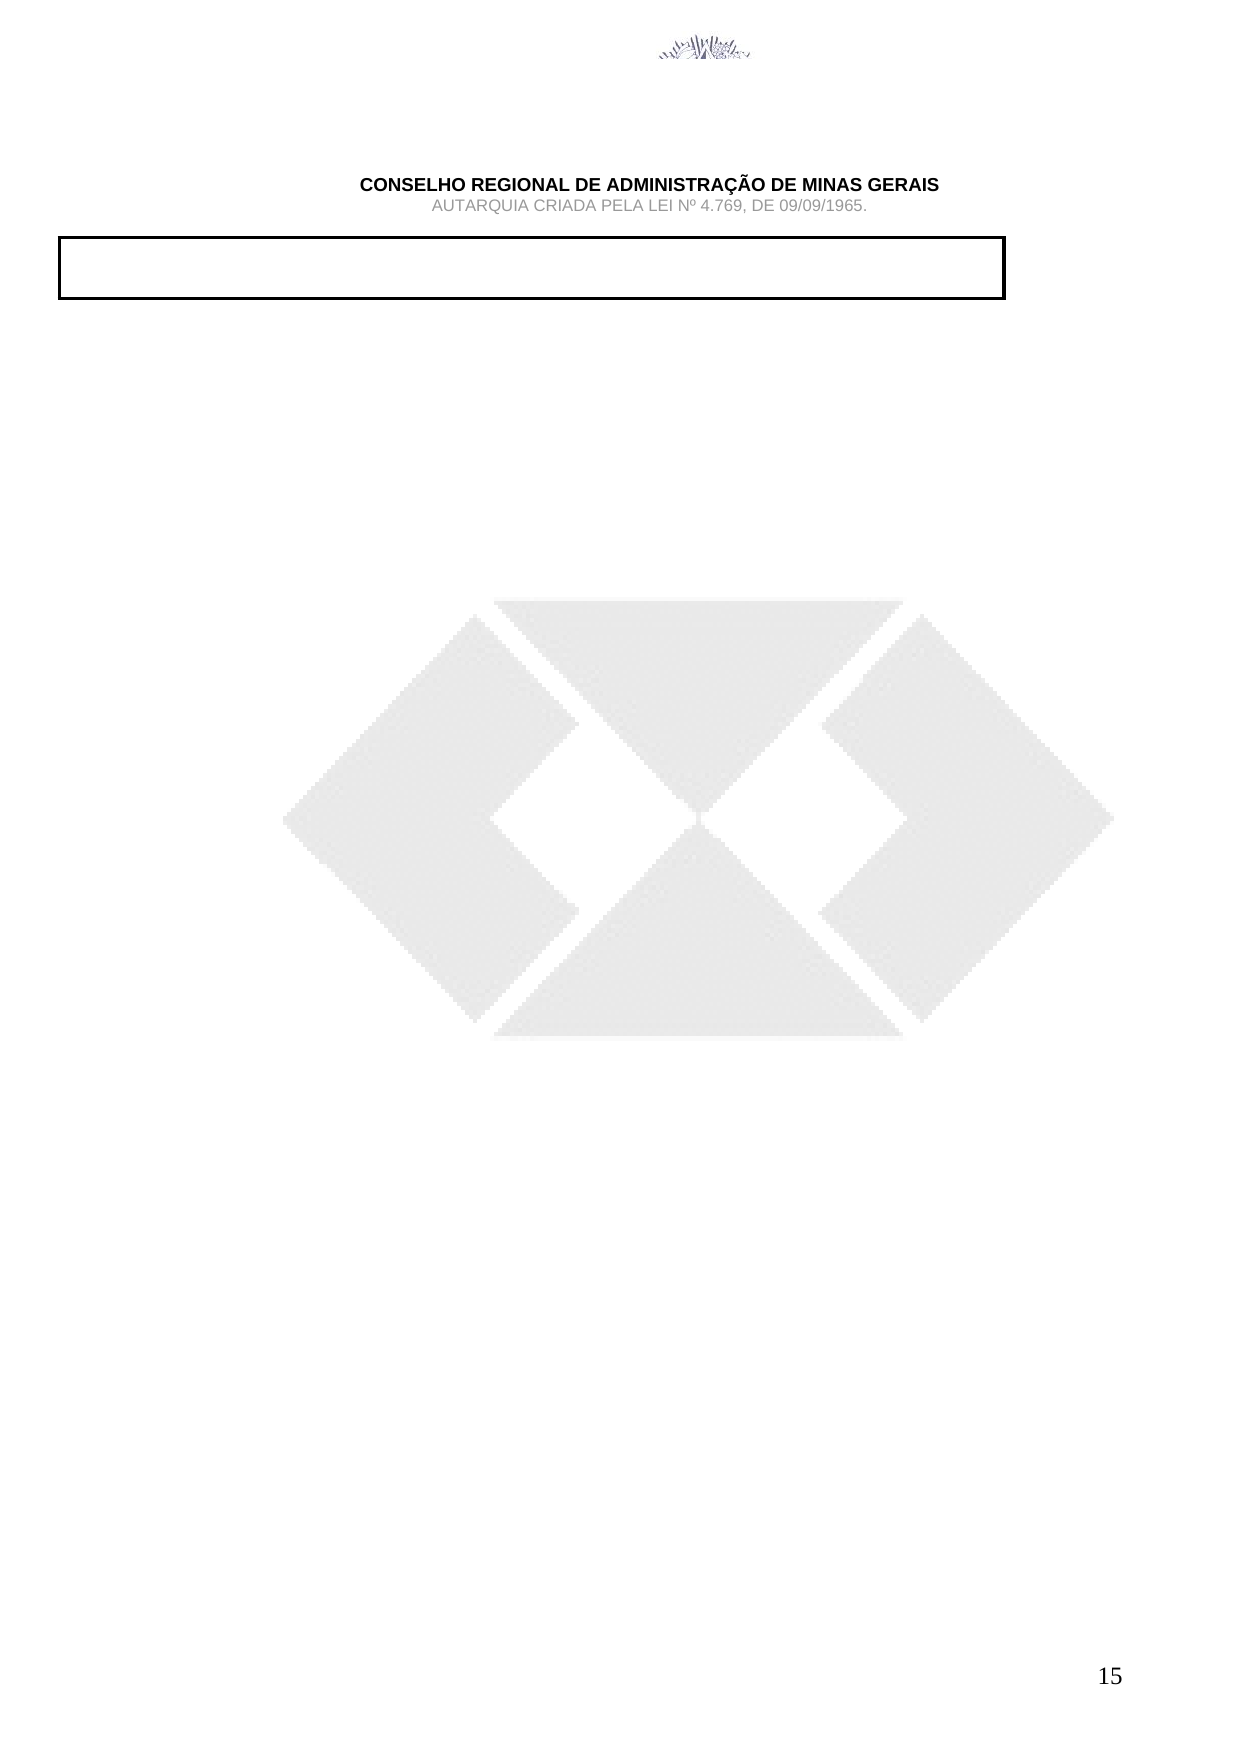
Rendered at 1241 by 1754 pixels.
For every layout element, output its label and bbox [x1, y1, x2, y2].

picture [642, 31, 773, 59]
table_cell [61, 239, 1002, 383]
